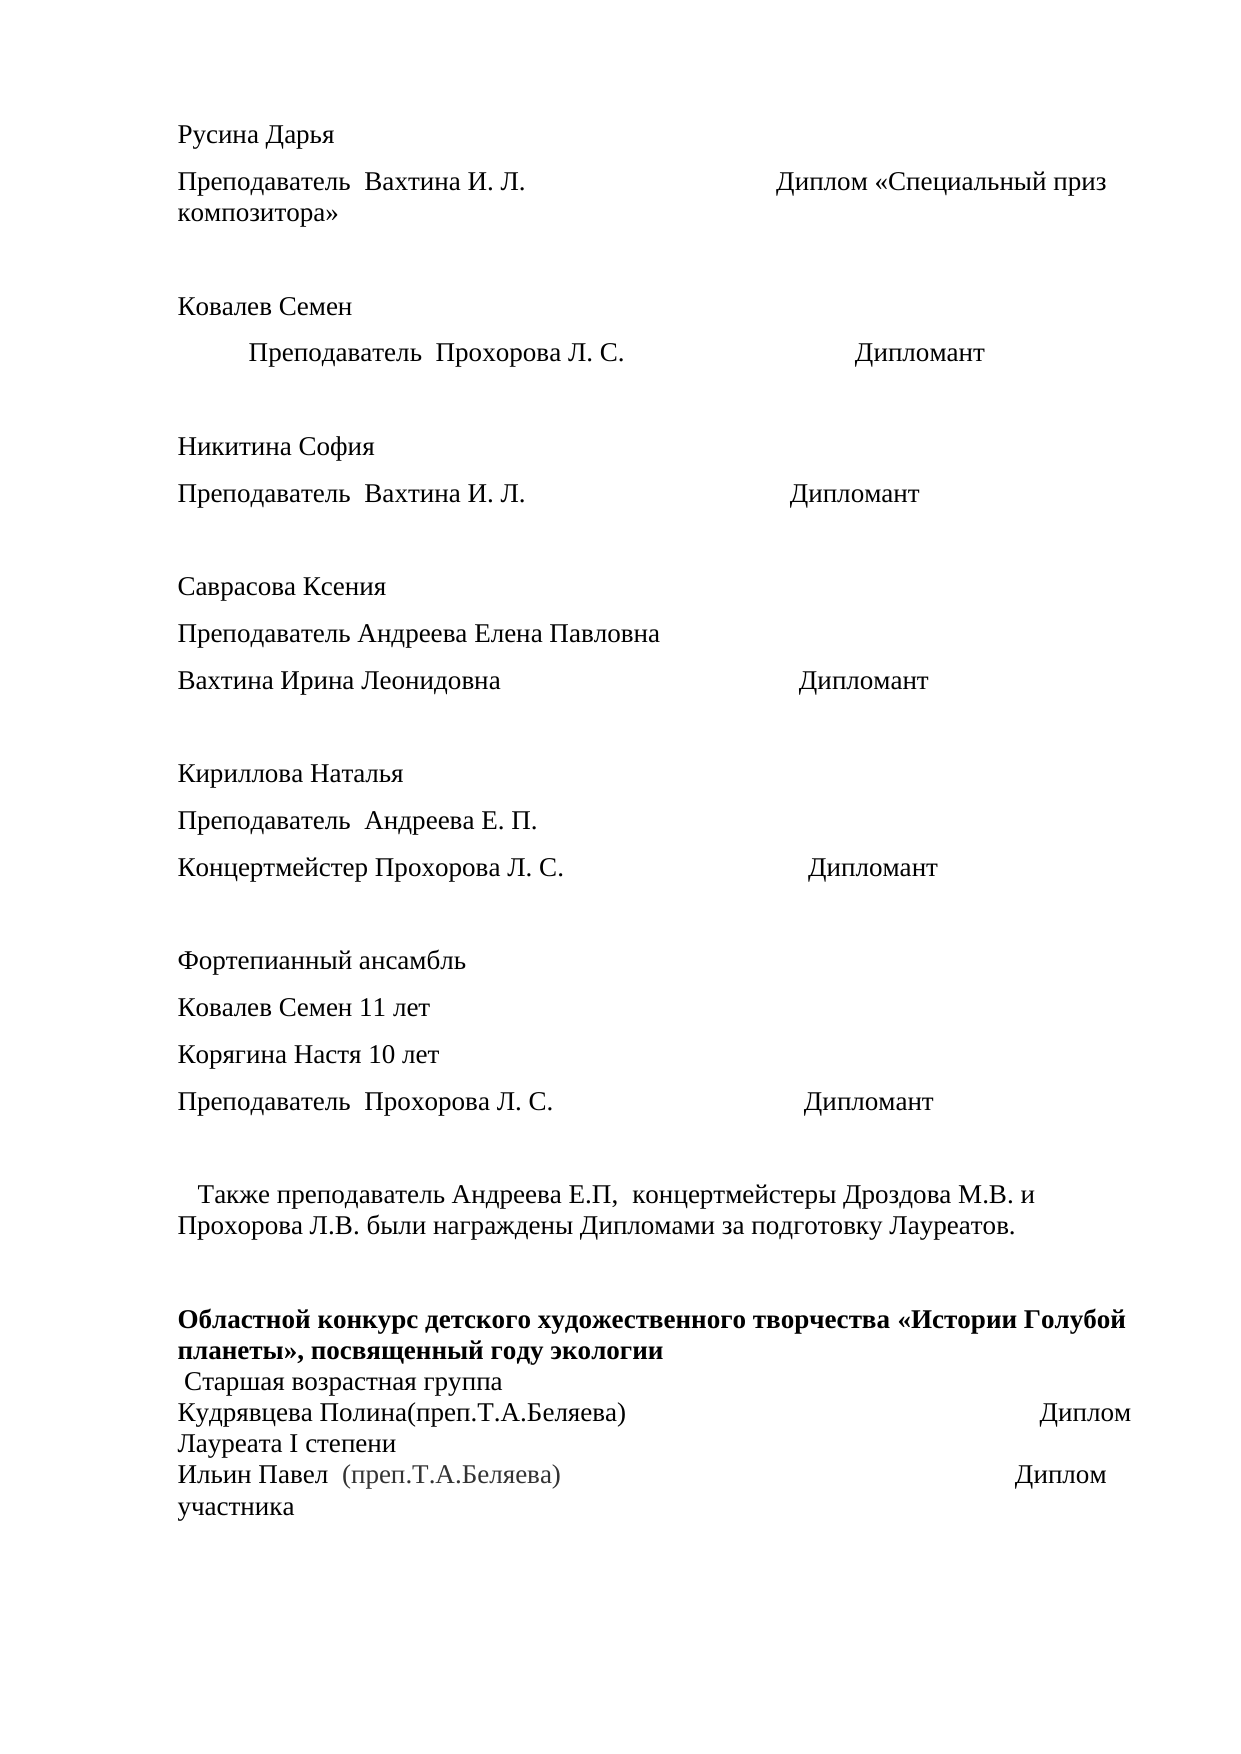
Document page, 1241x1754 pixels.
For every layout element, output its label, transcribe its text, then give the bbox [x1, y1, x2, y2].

text Старшая возрастная группа [177, 1365, 1152, 1396]
text Саврасова Ксения [177, 570, 1152, 601]
text Вахтина Ирина Леонидовна Дипломант [177, 664, 1152, 695]
text Фортепианный ансамбль [177, 944, 1152, 976]
text Ильин Павел (преп.Т.А.Беляева) Диплом участника [177, 1459, 1152, 1521]
text Русина Дарья [177, 118, 1152, 149]
text Преподаватель Вахтина И. Л. Диплом «Специальный приз композитора» [177, 165, 1152, 227]
text Также преподаватель Андреева Е.П, концертмейстеры Дроздова М.В. и Прохорова Л.В. были награждены Дипломами за подготовку Лауреатов. [177, 1178, 1152, 1241]
text Преподаватель Вахтина И. Л. Дипломант [177, 477, 1152, 508]
text Преподаватель Андреева Елена Павловна [177, 617, 1152, 648]
text Областной конкурс детского художественного творчества «Истории Голубой планеты», посвященный году экологии [177, 1303, 1152, 1365]
text Никитина София [177, 430, 1152, 461]
text Преподаватель Андреева Е. П. [177, 804, 1152, 835]
text Преподаватель Прохорова Л. С. Дипломант [215, 336, 1152, 367]
text Ковалев Семен 11 лет [177, 991, 1152, 1022]
text Кудрявцева Полина(преп.Т.А.Беляева) Диплом Лауреата I степени [177, 1396, 1152, 1459]
text Концертмейстер Прохорова Л. С. Дипломант [177, 851, 1152, 882]
text Кириллова Наталья [177, 757, 1152, 788]
text Ковалев Семен [177, 289, 1152, 321]
text Преподаватель Прохорова Л. С. Дипломант [177, 1085, 1152, 1116]
text Корягина Настя 10 лет [177, 1038, 1152, 1069]
